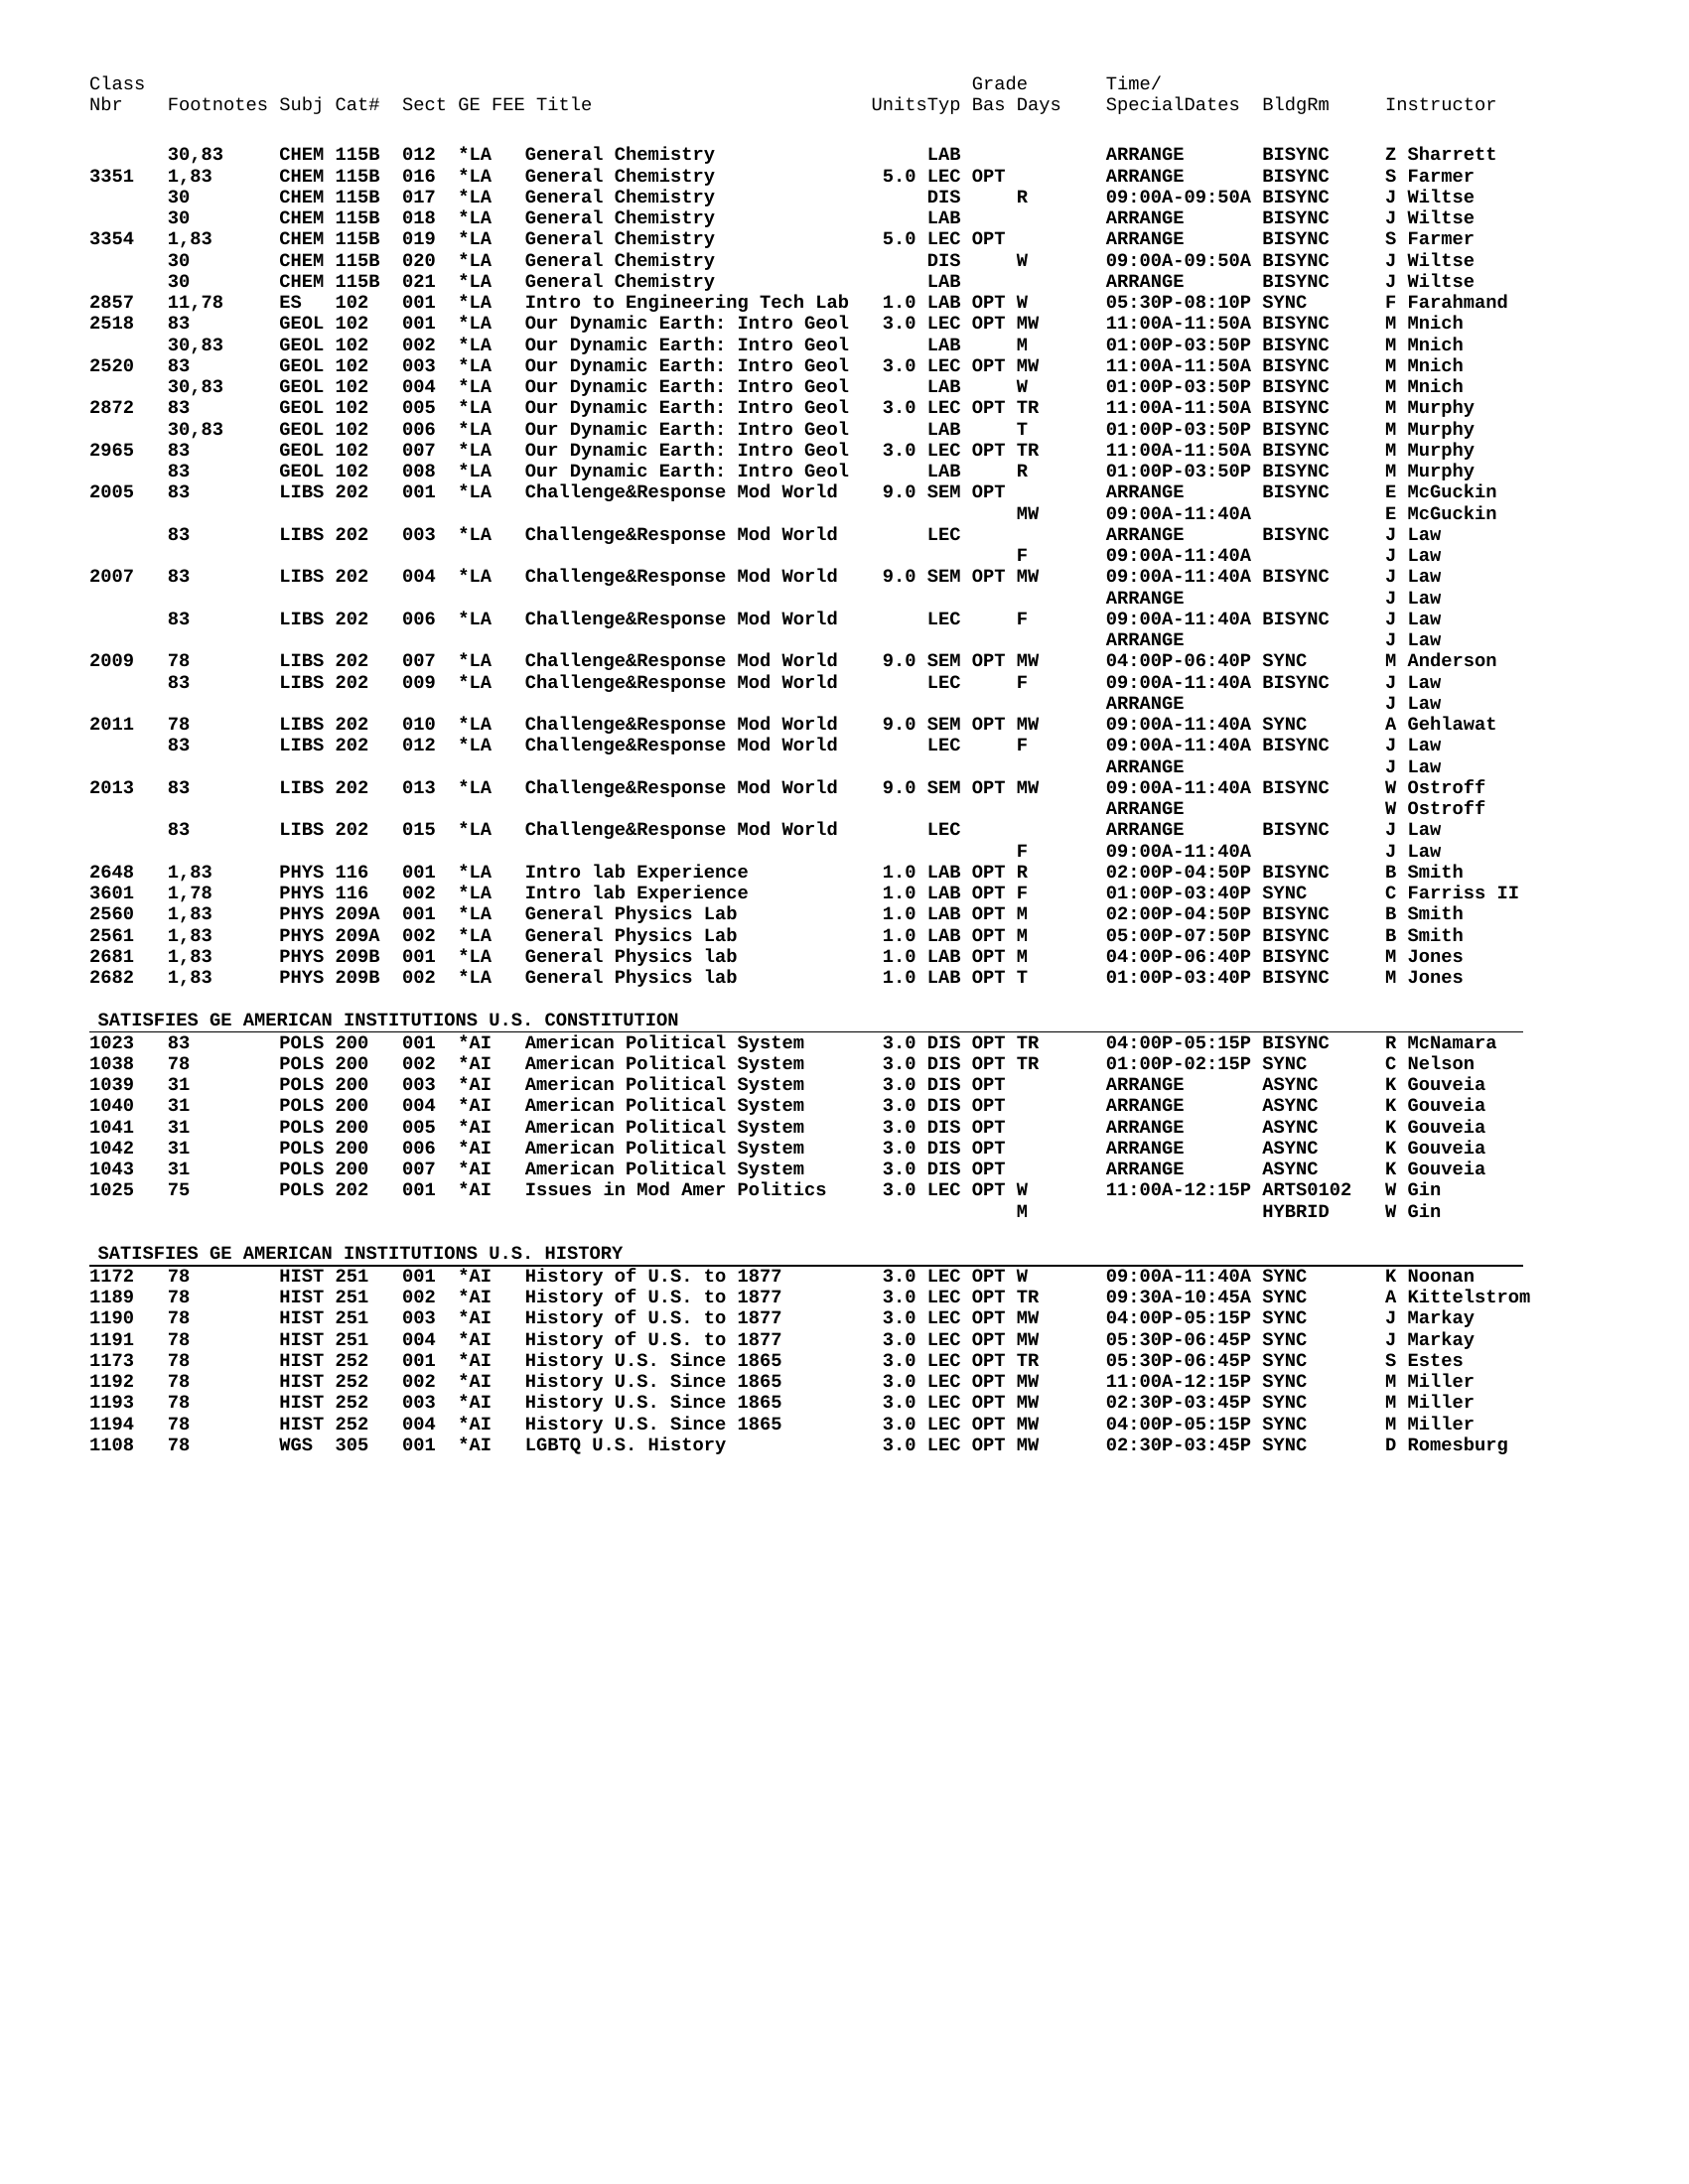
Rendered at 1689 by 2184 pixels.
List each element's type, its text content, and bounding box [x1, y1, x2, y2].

text 1189 78 HIST 251 002 *AI History of U.S. to 1877 3.0 LEC OPT TR 09:30A-10:45A SYNC A Kittelstrom [89, 1288, 1620, 1308]
text 83 LIBS 202 015 *LA Challenge&Response Mod World LEC ARRANGE BISYNC J Law [89, 820, 1620, 841]
text 2682 1,83 PHYS 209B 002 *LA General Physics lab 1.0 LAB OPT T 01:00P-03:40P BISYNC M Jones [89, 968, 1620, 989]
text 30 CHEM 115B 018 *LA General Chemistry LAB ARRANGE BISYNC J Wiltse [89, 208, 1620, 229]
text 2872 83 GEOL 102 005 *LA Our Dynamic Earth: Intro Geol 3.0 LEC OPT TR 11:00A-11:50A BISYNC M Murphy [89, 398, 1620, 419]
text 2648 1,83 PHYS 116 001 *LA Intro lab Experience 1.0 LAB OPT R 02:00P-04:50P BISYNC B Smith [89, 863, 1620, 884]
text 1025 75 POLS 202 001 *AI Issues in Mod Amer Politics 3.0 LEC OPT W 11:00A-12:15P ARTS0102 W Gin [89, 1180, 1620, 1201]
text 2007 83 LIBS 202 004 *LA Challenge&Response Mod World 9.0 SEM OPT MW 09:00A-11:40A BISYNC J Law [89, 567, 1620, 588]
text 1041 31 POLS 200 005 *AI American Political System 3.0 DIS OPT ARRANGE ASYNC K Gouveia [89, 1117, 1620, 1139]
text 83 LIBS 202 009 *LA Challenge&Response Mod World LEC F 09:00A-11:40A BISYNC J Law [89, 672, 1620, 694]
text 30 CHEM 115B 017 *LA General Chemistry DIS R 09:00A-09:50A BISYNC J Wiltse [89, 188, 1620, 208]
text 2561 1,83 PHYS 209A 002 *LA General Physics Lab 1.0 LAB OPT M 05:00P-07:50P BISYNC B Smith [89, 925, 1620, 947]
text 1039 31 POLS 200 003 *AI American Political System 3.0 DIS OPT ARRANGE ASYNC K Gouveia [89, 1075, 1620, 1096]
text 2681 1,83 PHYS 209B 001 *LA General Physics lab 1.0 LAB OPT M 04:00P-06:40P BISYNC M Jones [89, 947, 1620, 968]
text 30,83 GEOL 102 006 *LA Our Dynamic Earth: Intro Geol LAB T 01:00P-03:50P BISYNC M Murphy [89, 419, 1620, 441]
text 1038 78 POLS 200 002 *AI American Political System 3.0 DIS OPT TR 01:00P-02:15P SYNC C Nelson [89, 1054, 1620, 1075]
text M HYBRID W Gin [89, 1201, 1620, 1223]
text 83 LIBS 202 006 *LA Challenge&Response Mod World LEC F 09:00A-11:40A BISYNC J Law [89, 610, 1620, 630]
text 1042 31 POLS 200 006 *AI American Political System 3.0 DIS OPT ARRANGE ASYNC K Gouveia [89, 1139, 1620, 1160]
text ARRANGE J Law [89, 694, 1620, 715]
text 2857 11,78 ES 102 001 *LA Intro to Engineering Tech Lab 1.0 LAB OPT W 05:30P-08:10P SYNC F Farahmand [89, 293, 1620, 314]
text 2560 1,83 PHYS 209A 001 *LA General Physics Lab 1.0 LAB OPT M 02:00P-04:50P BISYNC B Smith [89, 904, 1620, 925]
text 1191 78 HIST 251 004 *AI History of U.S. to 1877 3.0 LEC OPT MW 05:30P-06:45P SYNC J Markay [89, 1329, 1620, 1351]
text 83 LIBS 202 012 *LA Challenge&Response Mod World LEC F 09:00A-11:40A BISYNC J Law [89, 736, 1620, 756]
text 2965 83 GEOL 102 007 *LA Our Dynamic Earth: Intro Geol 3.0 LEC OPT TR 11:00A-11:50A BISYNC M Murphy [89, 441, 1620, 462]
text MW 09:00A-11:40A E McGuckin [89, 503, 1620, 525]
text 2011 78 LIBS 202 010 *LA Challenge&Response Mod World 9.0 SEM OPT MW 09:00A-11:40A SYNC A Gehlawat [89, 715, 1620, 736]
text 1173 78 HIST 252 001 *AI History U.S. Since 1865 3.0 LEC OPT TR 05:30P-06:45P SYNC S Estes [89, 1351, 1620, 1372]
text ARRANGE J Law [89, 588, 1620, 610]
table_header SATISFIES GE AMERICAN INSTITUTIONS U.S. CONSTITUTION [89, 1011, 1523, 1031]
text 2013 83 LIBS 202 013 *LA Challenge&Response Mod World 9.0 SEM OPT MW 09:00A-11:40A BISYNC W Ostroff [89, 778, 1620, 799]
text 83 GEOL 102 008 *LA Our Dynamic Earth: Intro Geol LAB R 01:00P-03:50P BISYNC M Murphy [89, 462, 1620, 482]
text 2005 83 LIBS 202 001 *LA Challenge&Response Mod World 9.0 SEM OPT ARRANGE BISYNC E McGuckin [89, 482, 1620, 503]
text 30,83 GEOL 102 004 *LA Our Dynamic Earth: Intro Geol LAB W 01:00P-03:50P BISYNC M Mnich [89, 377, 1620, 398]
text 1194 78 HIST 252 004 *AI History U.S. Since 1865 3.0 LEC OPT MW 04:00P-05:15P SYNC M Miller [89, 1414, 1620, 1435]
text 1043 31 POLS 200 007 *AI American Political System 3.0 DIS OPT ARRANGE ASYNC K Gouveia [89, 1160, 1620, 1180]
text 1023 83 POLS 200 001 *AI American Political System 3.0 DIS OPT TR 04:00P-05:15P BISYNC R McNamara [89, 1032, 1620, 1054]
text 1172 78 HIST 251 001 *AI History of U.S. to 1877 3.0 LEC OPT W 09:00A-11:40A SYNC K Noonan [89, 1267, 1620, 1288]
text 2518 83 GEOL 102 001 *LA Our Dynamic Earth: Intro Geol 3.0 LEC OPT MW 11:00A-11:50A BISYNC M Mnich [89, 314, 1620, 335]
text ARRANGE J Law [89, 756, 1620, 778]
text 3601 1,78 PHYS 116 002 *LA Intro lab Experience 1.0 LAB OPT F 01:00P-03:40P SYNC C Farriss II [89, 884, 1620, 904]
text 1108 78 WGS 305 001 *AI LGBTQ U.S. History 3.0 LEC OPT MW 02:30P-03:45P SYNC D Romesburg [89, 1435, 1620, 1456]
table_header SATISFIES GE AMERICAN INSTITUTIONS U.S. HISTORY [89, 1244, 1523, 1265]
text 2009 78 LIBS 202 007 *LA Challenge&Response Mod World 9.0 SEM OPT MW 04:00P-06:40P SYNC M Anderson [89, 651, 1620, 672]
text 30,83 CHEM 115B 012 *LA General Chemistry LAB ARRANGE BISYNC Z Sharrett [89, 145, 1620, 166]
text 30 CHEM 115B 020 *LA General Chemistry DIS W 09:00A-09:50A BISYNC J Wiltse [89, 250, 1620, 272]
text 3351 1,83 CHEM 115B 016 *LA General Chemistry 5.0 LEC OPT ARRANGE BISYNC S Farmer [89, 166, 1620, 188]
text 1040 31 POLS 200 004 *AI American Political System 3.0 DIS OPT ARRANGE ASYNC K Gouveia [89, 1096, 1620, 1117]
text 2520 83 GEOL 102 003 *LA Our Dynamic Earth: Intro Geol 3.0 LEC OPT MW 11:00A-11:50A BISYNC M Mnich [89, 356, 1620, 377]
text ARRANGE J Law [89, 630, 1620, 651]
text 1190 78 HIST 251 003 *AI History of U.S. to 1877 3.0 LEC OPT MW 04:00P-05:15P SYNC J Markay [89, 1308, 1620, 1329]
text 83 LIBS 202 003 *LA Challenge&Response Mod World LEC ARRANGE BISYNC J Law [89, 525, 1620, 546]
text 3354 1,83 CHEM 115B 019 *LA General Chemistry 5.0 LEC OPT ARRANGE BISYNC S Farmer [89, 229, 1620, 250]
text 1192 78 HIST 252 002 *AI History U.S. Since 1865 3.0 LEC OPT MW 11:00A-12:15P SYNC M Miller [89, 1372, 1620, 1393]
text 1193 78 HIST 252 003 *AI History U.S. Since 1865 3.0 LEC OPT MW 02:30P-03:45P SYNC M Miller [89, 1393, 1620, 1414]
text F 09:00A-11:40A J Law [89, 546, 1620, 567]
text 30 CHEM 115B 021 *LA General Chemistry LAB ARRANGE BISYNC J Wiltse [89, 272, 1620, 293]
text ARRANGE W Ostroff [89, 799, 1620, 820]
text F 09:00A-11:40A J Law [89, 841, 1620, 863]
text 30,83 GEOL 102 002 *LA Our Dynamic Earth: Intro Geol LAB M 01:00P-03:50P BISYNC M Mnich [89, 335, 1620, 356]
